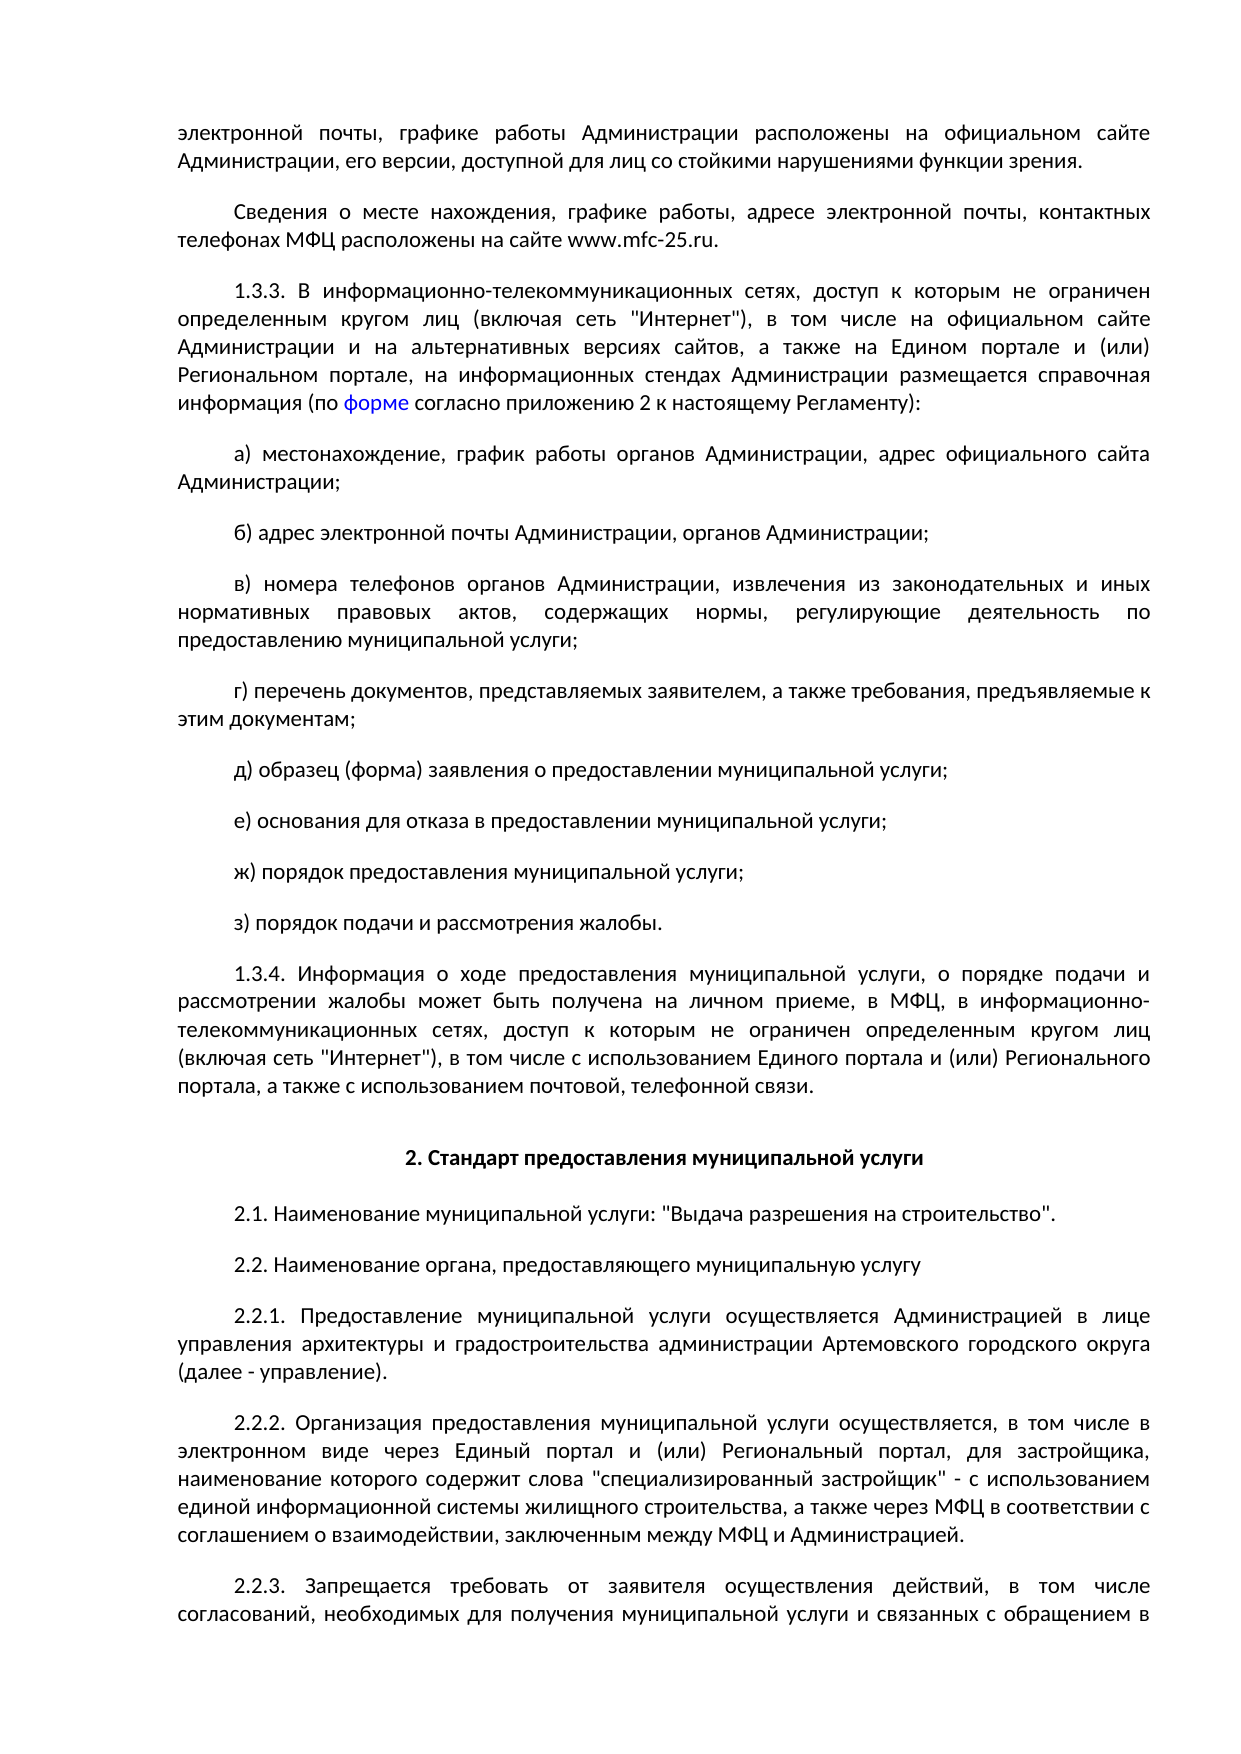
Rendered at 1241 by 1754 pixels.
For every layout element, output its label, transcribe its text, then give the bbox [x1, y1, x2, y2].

text 1.3.4. Информация о ходе предоставления муниципальной услуги, о порядке подачи и рассмотрении жалобы может быть получена на личном приеме, в МФЦ, в информационно-телекоммуникационных сетях, доступ к которым не ограничен определенным кругом лиц (включая сеть "Интернет"), в том числе с использованием Единого портала и (или) Регионального портала, а также с использованием почтовой, телефонной связи. [177, 959, 1152, 1099]
text ж) порядок предоставления муниципальной услуги; [177, 857, 1152, 885]
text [177, 118, 1152, 174]
text 2.2.1. Предоставление муниципальной услуги осуществляется Администрацией в лице управления архитектуры и градостроительства администрации Артемовского городского округа (далее - управление). [177, 1301, 1152, 1385]
text Сведения о месте нахождения, графике работы, адресе электронной почты, контактных телефонах МФЦ расположены на сайте www.mfc-25.ru. [177, 197, 1152, 253]
text 1.3.3. В информационно-телекоммуникационных сетях, доступ к которым не ограничен определенным кругом лиц (включая сеть "Интернет"), в том числе на официальном сайте Администрации и на альтернативных версиях сайтов, а также на Едином портале и (или) Региональном портале, на информационных стендах Администрации размещается справочная информация (по форме согласно приложению 2 к настоящему Регламенту): [177, 276, 1152, 416]
text е) основания для отказа в предоставлении муниципальной услуги; [177, 806, 1152, 834]
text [177, 1571, 1152, 1627]
text д) образец (форма) заявления о предоставлении муниципальной услуги; [177, 755, 1152, 783]
text 2.2.2. Организация предоставления муниципальной услуги осуществляется, в том числе в электронном виде через Единый портал и (или) Региональный портал, для застройщика, наименование которого содержит слова "специализированный застройщик" - с использованием единой информационной системы жилищного строительства, а также через МФЦ в соответствии с соглашением о взаимодействии, заключенным между МФЦ и Администрацией. [177, 1408, 1152, 1548]
text б) адрес электронной почты Администрации, органов Администрации; [177, 518, 1152, 546]
text а) местонахождение, график работы органов Администрации, адрес официального сайта Администрации; [177, 439, 1152, 495]
text г) перечень документов, представляемых заявителем, а также требования, предъявляемые к этим документам; [177, 676, 1152, 732]
text в) номера телефонов органов Администрации, извлечения из законодательных и иных нормативных правовых актов, содержащих нормы, регулирующие деятельность по предоставлению муниципальной услуги; [177, 569, 1152, 653]
title 2. Стандарт предоставления муниципальной услуги [177, 1143, 1152, 1171]
text з) порядок подачи и рассмотрения жалобы. [177, 908, 1152, 936]
text 2.2. Наименование органа, предоставляющего муниципальную услугу [177, 1250, 1152, 1278]
text 2.1. Наименование муниципальной услуги: "Выдача разрешения на строительство". [177, 1199, 1152, 1227]
